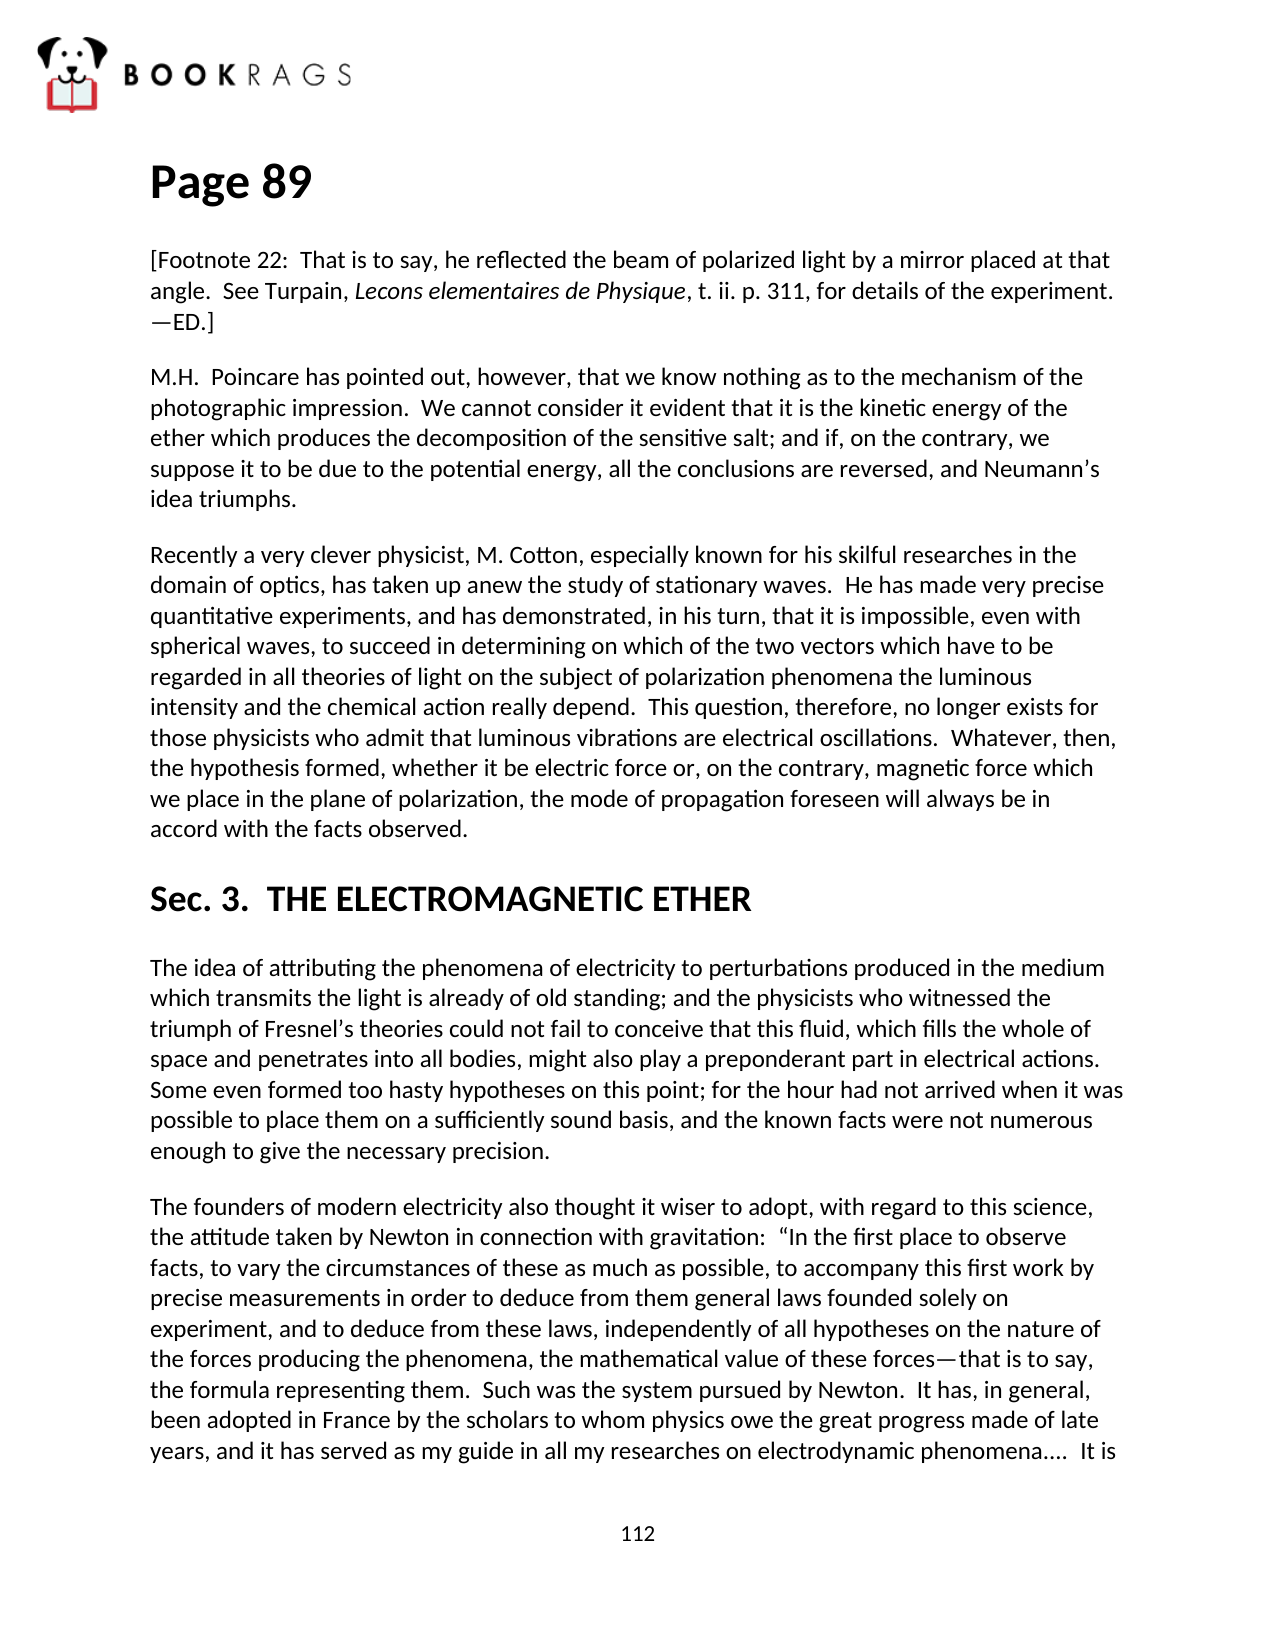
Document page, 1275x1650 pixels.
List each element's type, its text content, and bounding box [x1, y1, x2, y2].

picture [37, 37, 351, 113]
text The idea of attributing the phenomena of electricity to perturbations produced in the medium which transmits the light is already of old standing; and the physicists who witnessed the triumph of Fresnel’s theories could not fail to conceive that this fluid, which fills the whole of space and penetrates into all bodies, might also play a preponderant part in electrical actions. Some even formed too hasty hypotheses on this point; for the hour had not arrived when it was possible to place them on a sufficiently sound basis, and the known facts were not numerous enough to give the necessary precision. [150, 952, 1125, 1166]
text Sec. 3. THE ELECTROMAGNETIC ETHER [150, 875, 1125, 921]
text M.H. Poincare has pointed out, however, that we know nothing as to the mechanism of the photographic impression. We cannot consider it evident that it is the kinetic energy of the ether which produces the decomposition of the sensitive salt; and if, on the contrary, we suppose it to be due to the potential energy, all the conclusions are reversed, and Neumann’s idea triumphs. [150, 361, 1125, 514]
text Recently a very clever physicist, M. Cotton, especially known for his skilful researches in the domain of optics, has taken up anew the study of stationary waves. He has made very precise quantitative experiments, and has demonstrated, in his turn, that it is impossible, even with spherical waves, to succeed in determining on which of the two vectors which have to be regarded in all theories of light on the subject of polarization phenomena the luminous intensity and the chemical action really depend. This question, therefore, no longer exists for those physicists who admit that luminous vibrations are electrical oscillations. Whatever, then, the hypothesis formed, whether it be electric force or, on the contrary, magnetic force which we place in the plane of polarization, the mode of propagation foreseen will always be in accord with the facts observed. [150, 539, 1125, 844]
text Page 89 [150, 150, 1125, 211]
text [Footnote 22: That is to say, he reflected the beam of polarized light by a mirror placed at that angle. See Turpain, Lecons elementaires de Physique, t. ii. p. 311, for details of the experiment.—­ED.] [150, 244, 1125, 336]
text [150, 1191, 1125, 1465]
